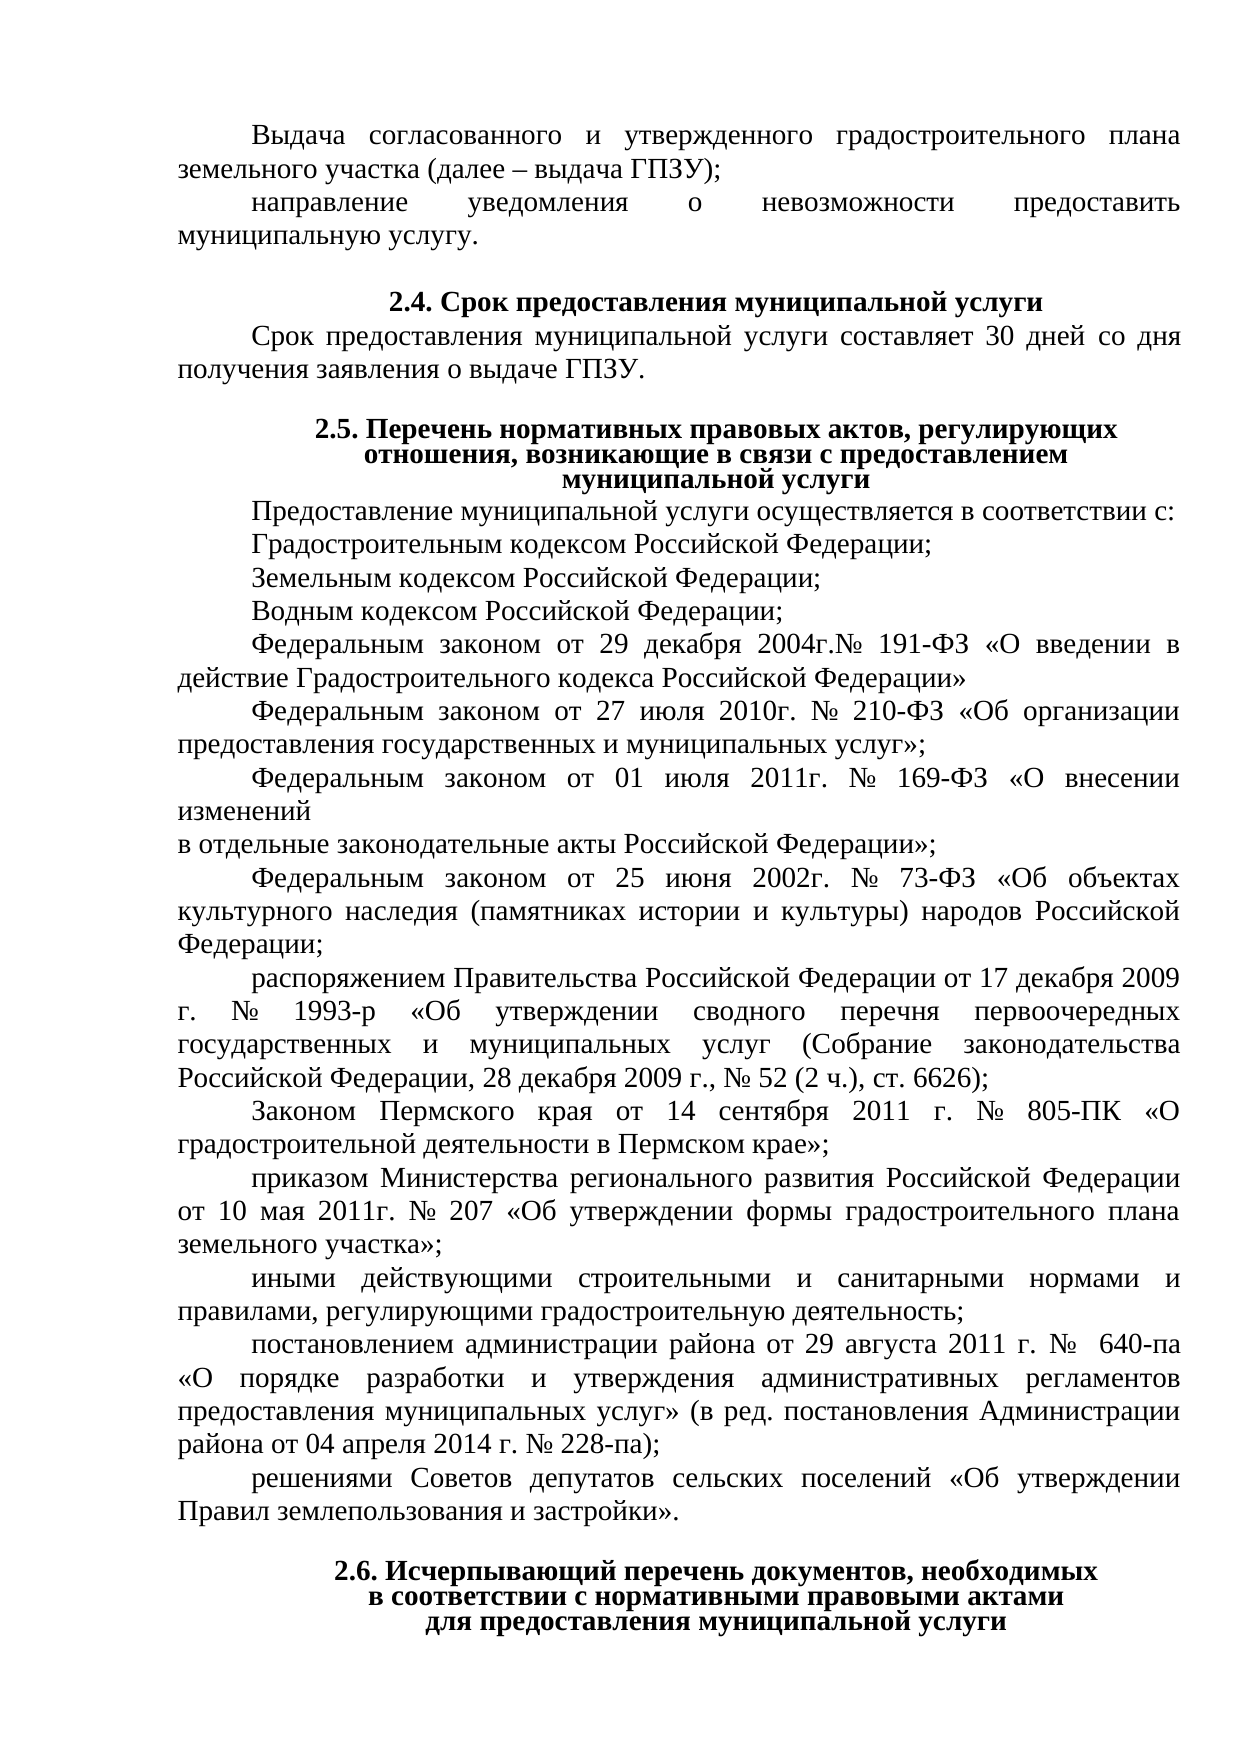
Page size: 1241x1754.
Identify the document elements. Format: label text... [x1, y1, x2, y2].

text отношения, возникающие в связи с предоставлением [177, 444, 1181, 469]
text распоряжением Правительства Российской Федерации от 17 декабря 2009 г. № 1993-р «Об утверждении сводного перечня первоочередных государственных и муниципальных услуг (Собрание законодательства Российской Федерации, 28 декабря 2009 г., № 52 (2 ч.), ст. 6626); [177, 960, 1181, 1094]
text Федеральным законом от 01 июля 2011г. № 169-ФЗ «О внесении изменений в отдельные законодательные акты Российской Федерации»; [177, 760, 1181, 860]
text Градостроительным кодексом Российской Федерации; [177, 527, 1181, 560]
text иными действующими строительными и санитарными нормами и правилами, регулирующими градостроительную деятельность; [177, 1260, 1181, 1327]
text Земельным кодексом Российской Федерации; [177, 560, 1181, 594]
text Выдача согласованного и утвержденного градостроительного плана земельного участка (далее – выдача ГПЗУ); [177, 118, 1181, 185]
text приказом Министерства регионального развития Российской Федерации от 10 мая 2011г. № 207 «Об утверждении формы градостроительного плана земельного участка»; [177, 1160, 1181, 1260]
text муниципальной услуги [177, 469, 1181, 494]
text Законом Пермского края от 14 сентября 2011 г. № 805-ПК «О градостроительной деятельности в Пермском крае»; [177, 1094, 1181, 1160]
text направление уведомления о невозможности предоставить муниципальную услугу. [177, 185, 1181, 251]
text Федеральным законом от 27 июля 2010г. № 210-ФЗ «Об организации предоставления государственных и муниципальных услуг»; [177, 694, 1181, 760]
text Водным кодексом Российской Федерации; [177, 594, 1181, 627]
text решениями Советов депутатов сельских поселений «Об утверждении Правил землепользования и застройки». [177, 1460, 1181, 1527]
text 2.6. Исчерпывающий перечень документов, необходимых [177, 1560, 1181, 1585]
text Срок предоставления муниципальной услуги составляет 30 дней со дня получения заявления о выдаче ГПЗУ. [177, 318, 1181, 385]
list Предоставление муниципальной услуги осуществляется в соответствии с: [177, 494, 1181, 527]
text постановлением администрации района от 29 августа 2011 г. № 640-па «О порядке разработки и утверждения административных регламентов предоставления муниципальных услуг» (в ред. постановления Администрации района от 04 апреля 2014 г. № 228-па); [177, 1327, 1181, 1460]
text Федеральным законом от 29 декабря 2004г.№ 191-ФЗ «О введении в действие Градостроительного кодекса Российской Федерации» [177, 627, 1181, 694]
text 2.5. Перечень нормативных правовых актов, регулирующих [177, 419, 1181, 444]
text Федеральным законом от 25 июня 2002г. № 73-ФЗ «Об объектах культурного наследия (памятниках истории и культуры) народов Российской Федерации; [177, 860, 1181, 960]
text 2.4. Срок предоставления муниципальной услуги [177, 285, 1181, 318]
text в соответствии с нормативными правовыми актами [177, 1585, 1181, 1610]
text для предоставления муниципальной услуги [177, 1610, 1181, 1635]
